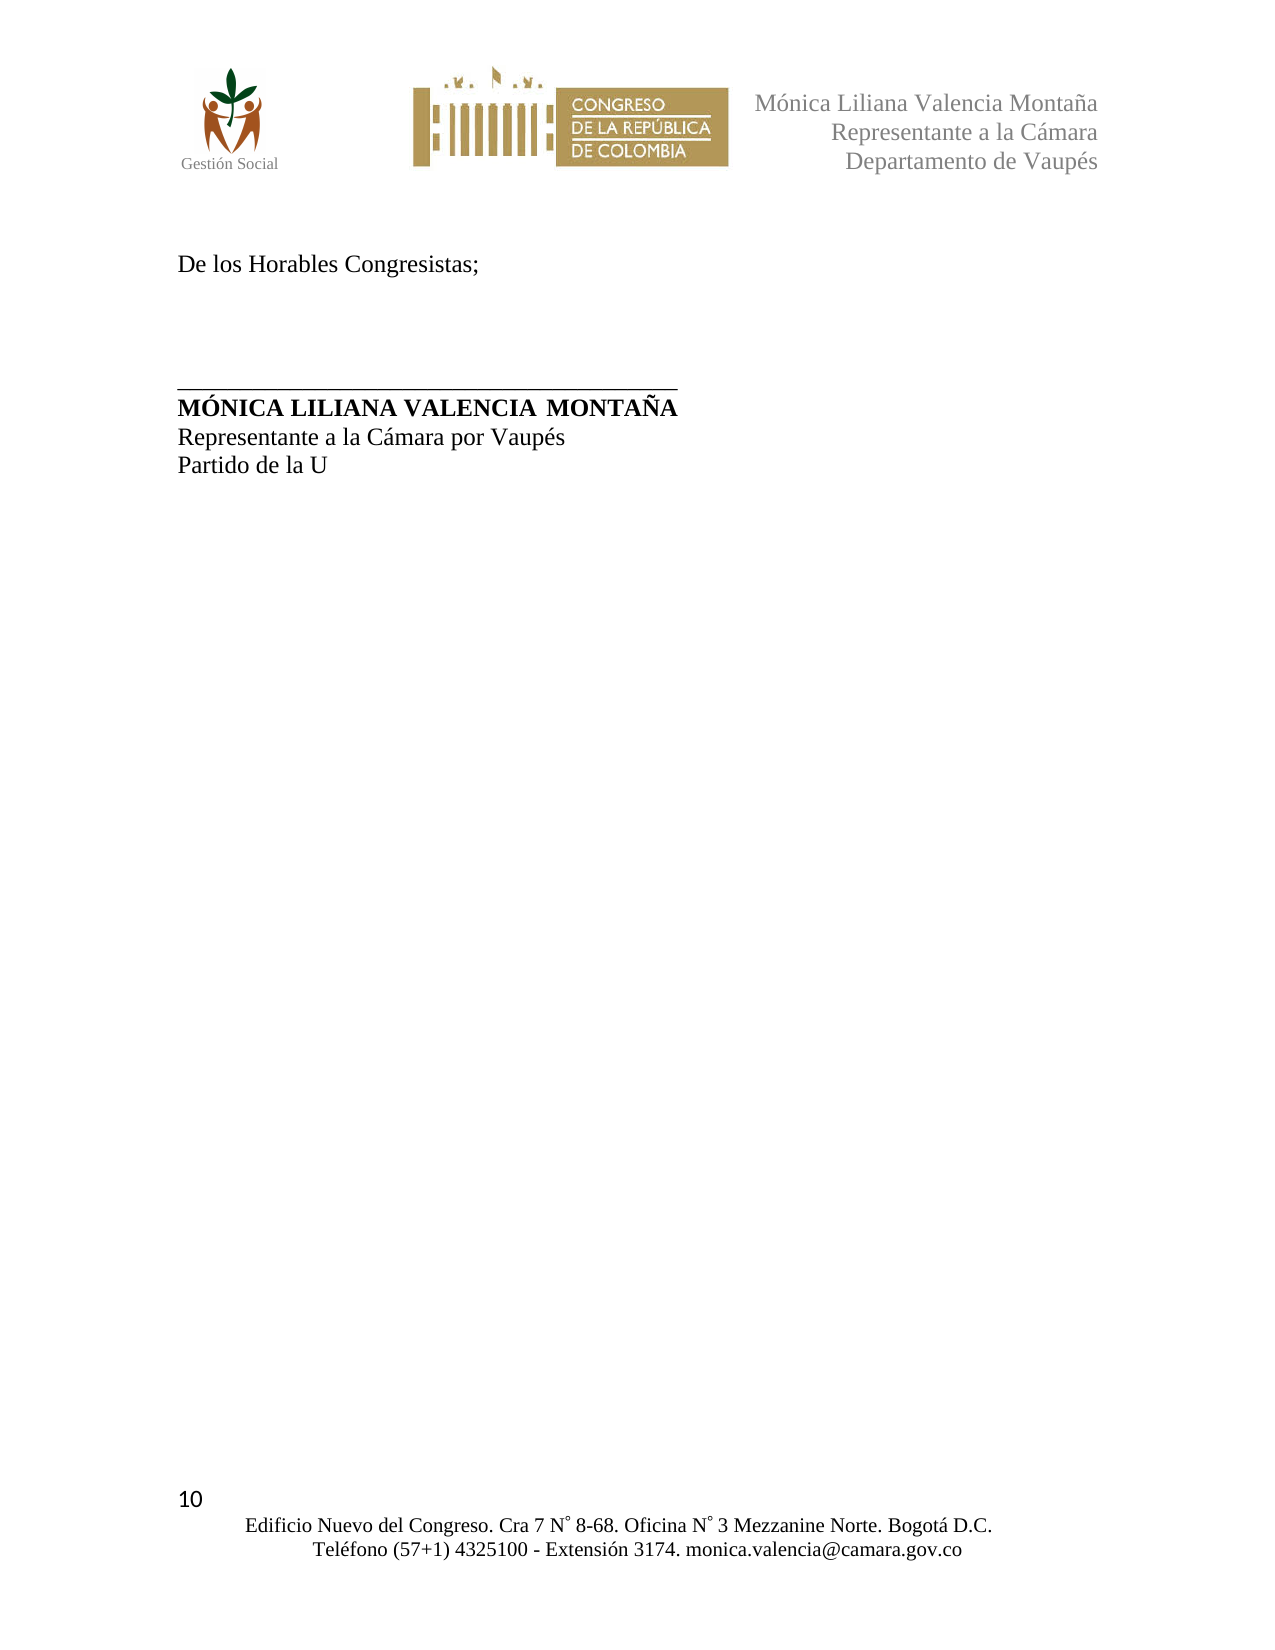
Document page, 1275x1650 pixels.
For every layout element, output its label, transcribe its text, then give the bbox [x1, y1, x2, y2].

text MÓNICA LILIANA VALENCIA MONTAÑA [177, 393, 1098, 422]
text ________________________________________ [177, 364, 1098, 393]
picture [395, 65, 741, 183]
text De los Horables Congresistas; [177, 249, 1098, 278]
picture [194, 68, 266, 154]
text Partido de la U [177, 450, 1098, 479]
text Representante a la Cámara por Vaupés [177, 422, 1098, 450]
